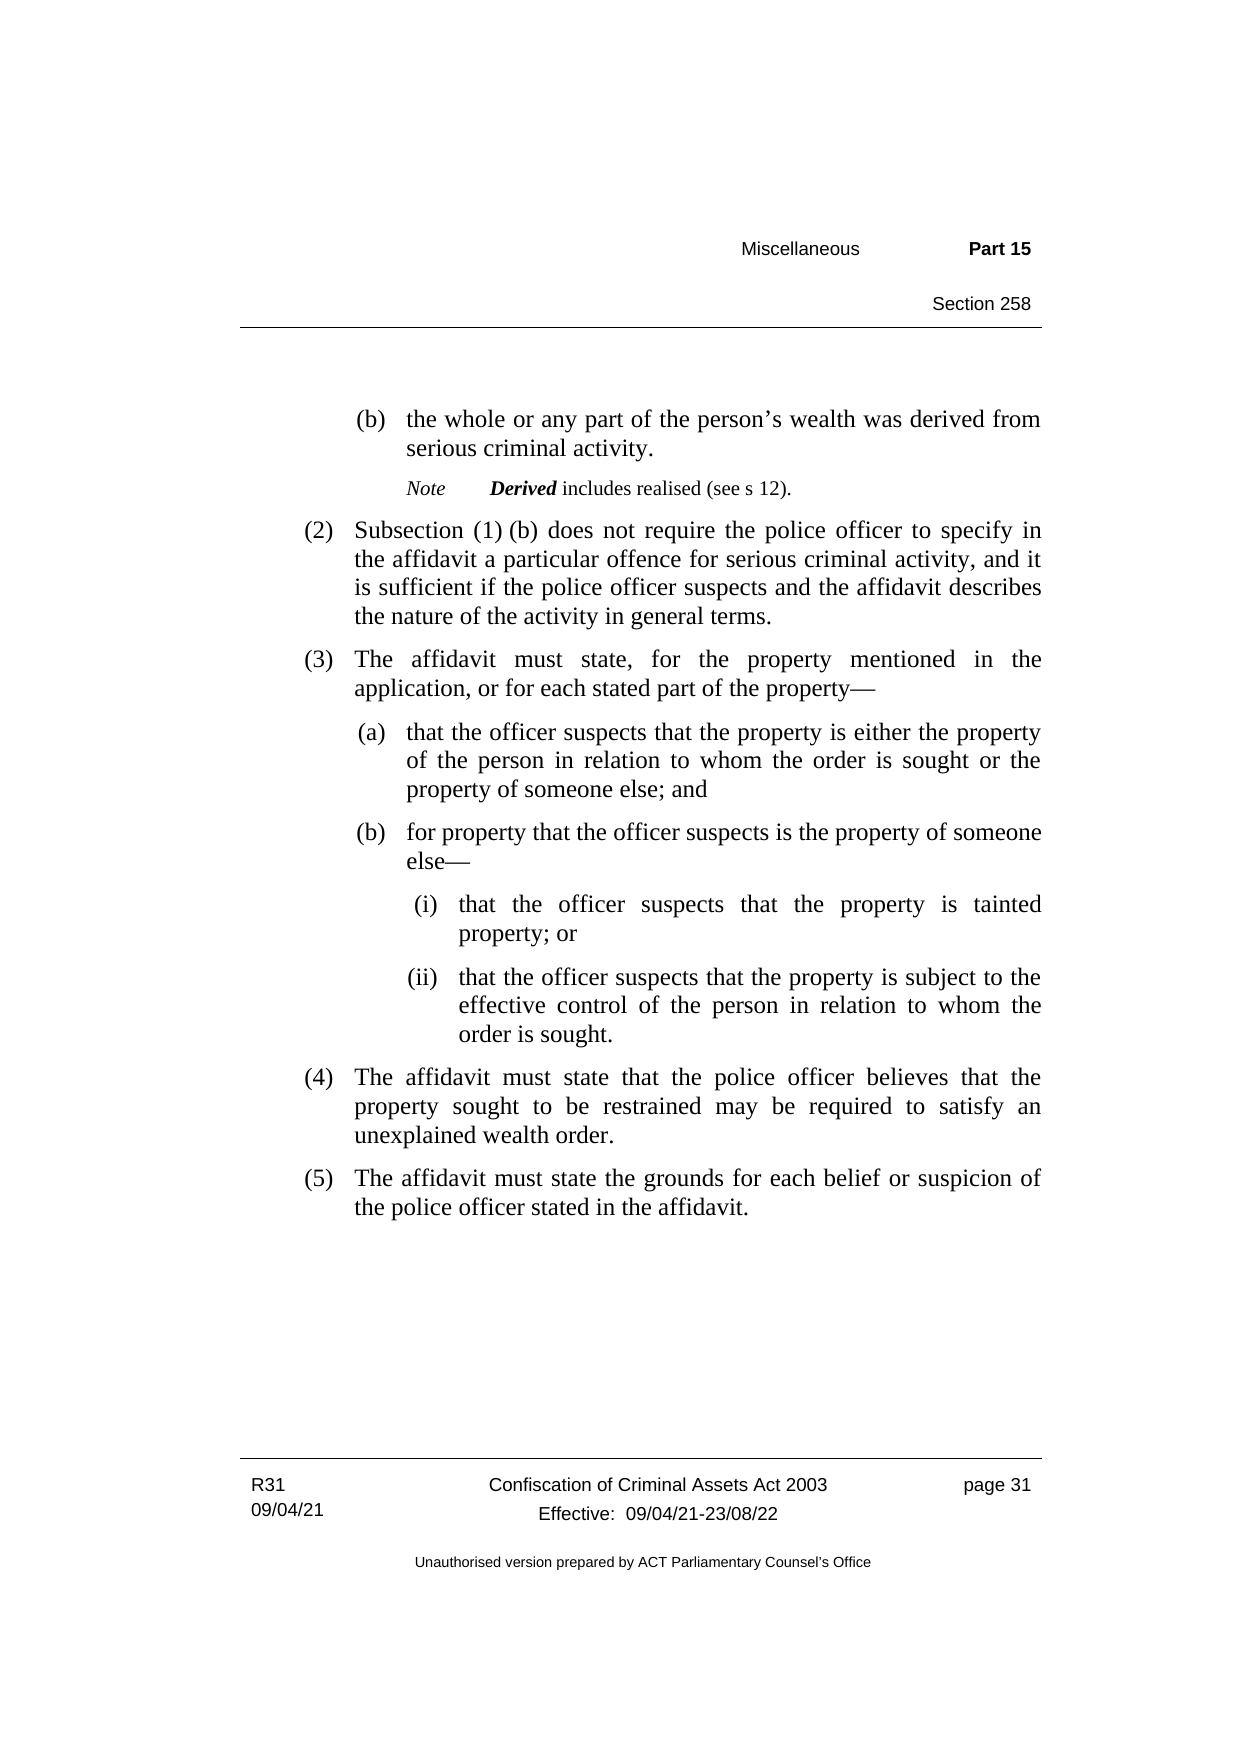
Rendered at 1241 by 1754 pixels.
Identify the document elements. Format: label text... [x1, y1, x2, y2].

text (ii) that the officer suspects that the property is subject to the effective control of the person in relation to whom the order is sought. [239, 962, 1042, 1048]
text (b) for property that the officer suspects is the property of someone else— [239, 817, 1042, 875]
text (b) the whole or any part of the person’s wealth was derived from serious criminal activity. [239, 404, 1042, 462]
text (2) Subsection (1) (b) does not require the police officer to specify in the affidavit a particular offence for serious criminal activity, and it is sufficient if the police officer suspects and the affidavit describes the nature of the activity in general terms. [239, 515, 1042, 630]
text (5) The affidavit must state the grounds for each belief or suspicion of the police officer stated in the affidavit. [239, 1163, 1042, 1221]
text (i) that the officer suspects that the property is tainted property; or [239, 889, 1042, 947]
text (a) that the officer suspects that the property is either the property of the person in relation to whom the order is sought or the property of someone else; and [239, 717, 1042, 803]
text (3) The affidavit must state, for the property mentioned in the application, or for each stated part of the property— [239, 644, 1042, 702]
text (4) The affidavit must state that the police officer believes that the property sought to be restrained may be required to satisfy an unexplained wealth order. [239, 1062, 1042, 1149]
text Note Derived includes realised (see s 12). [406, 476, 1042, 500]
